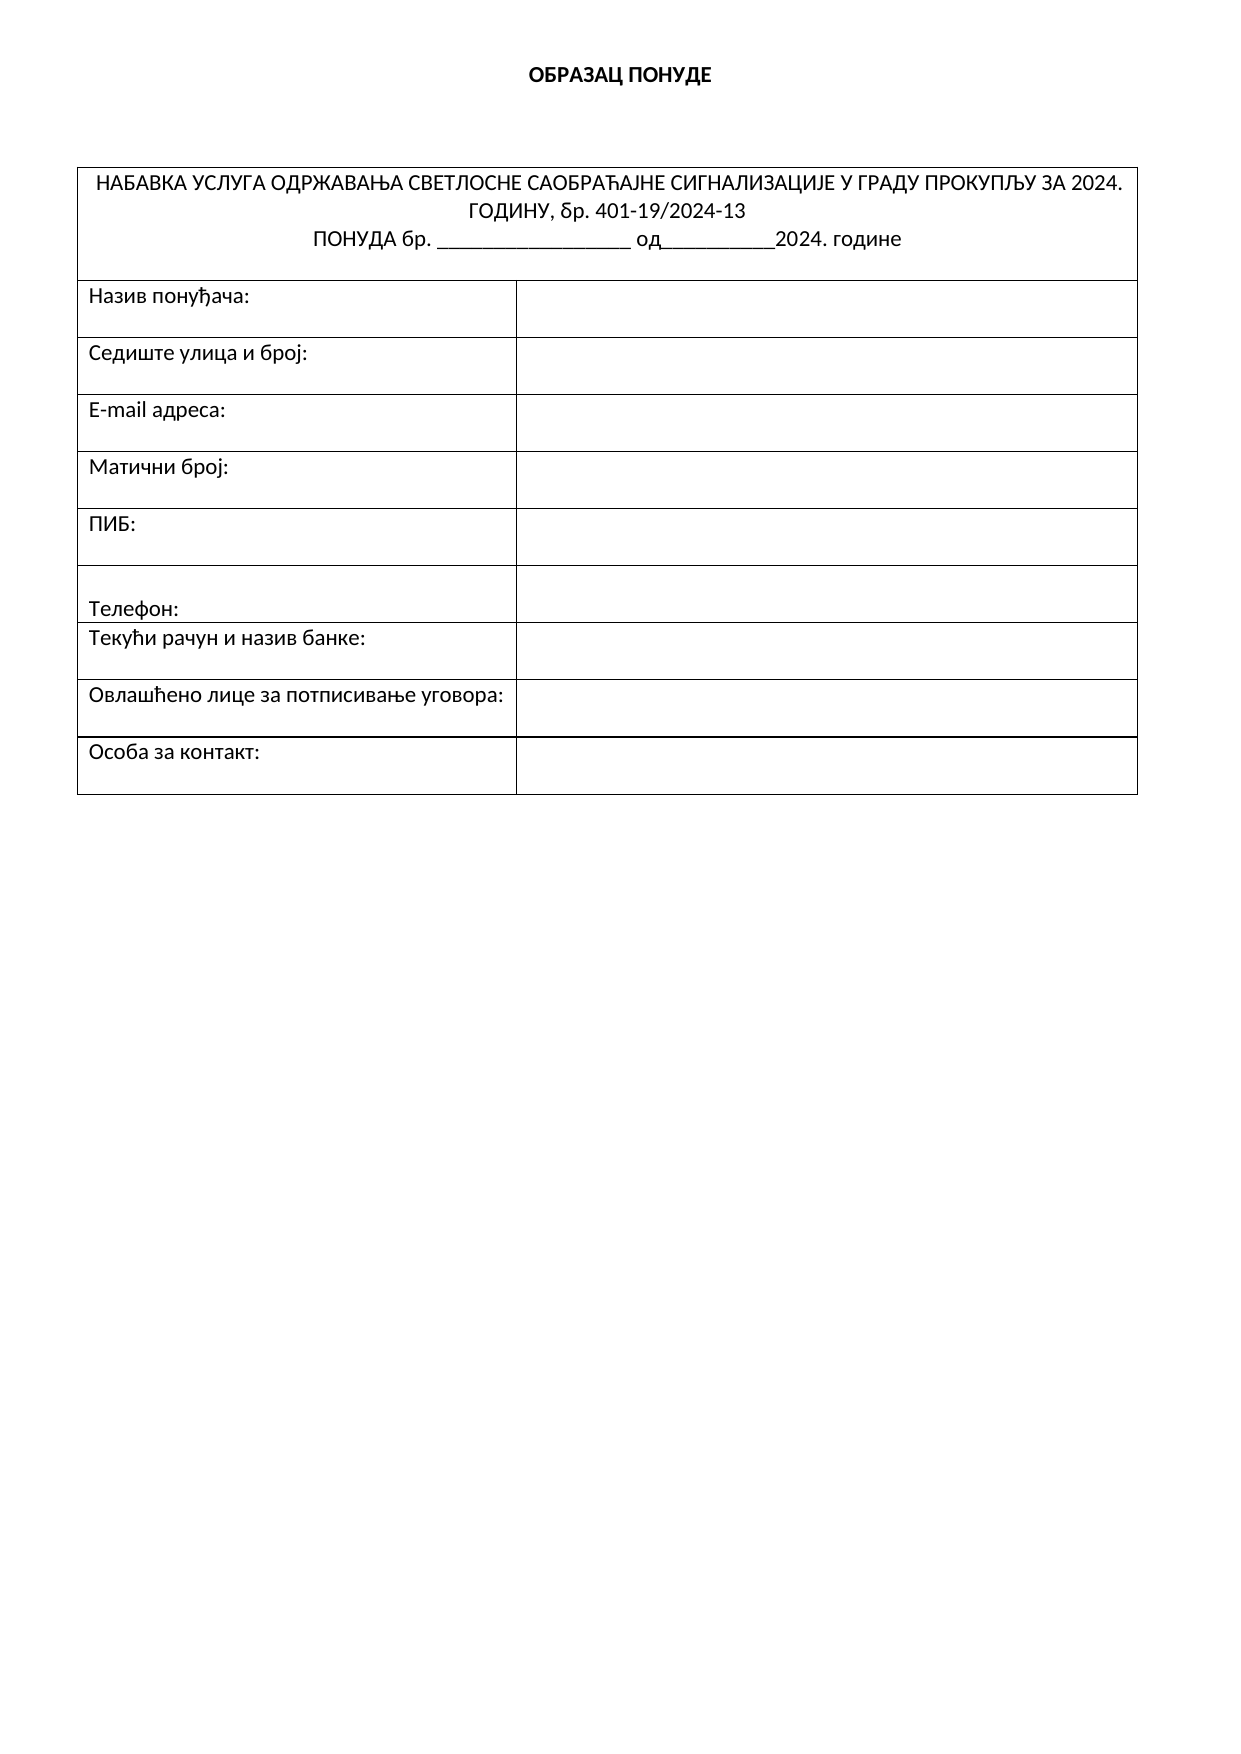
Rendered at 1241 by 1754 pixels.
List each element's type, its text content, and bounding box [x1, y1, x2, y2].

table_cell [517, 509, 1137, 565]
table_cell [517, 452, 1137, 508]
table_cell Е-mail адреса: [78, 395, 516, 451]
table_cell ПИБ: [78, 509, 516, 565]
table_cell Матични број: [78, 452, 516, 508]
table_cell Текући рачун и назив банке: [78, 623, 516, 679]
table_cell Телефон: [78, 566, 516, 622]
table_cell [517, 338, 1137, 394]
text ОБРАЗАЦ ПОНУДЕ [89, 61, 1152, 89]
table_cell [517, 680, 1137, 736]
table_cell Особа за контакт: [78, 738, 516, 793]
table_cell Овлашћено лице за потписивање уговора: [78, 680, 516, 736]
table_cell [517, 623, 1137, 679]
table_cell [517, 566, 1137, 622]
table_cell Седиште улица и број: [78, 338, 516, 394]
table_cell [517, 738, 1137, 793]
table_cell [517, 281, 1137, 337]
table_cell Назив понуђача: [78, 281, 516, 337]
table_header НАБАВКА УСЛУГА ОДРЖАВАЊА СВЕТЛОСНЕ САОБРАЋАЈНЕ СИГНАЛИЗАЦИЈЕ У ГРАДУ ПРОКУПЉУ ЗА 2024. ГОДИНУ, бр. 401-19/2024-13 ПОНУДА бр. _________________ од__________2024. године [78, 168, 1137, 280]
table_cell [517, 395, 1137, 451]
